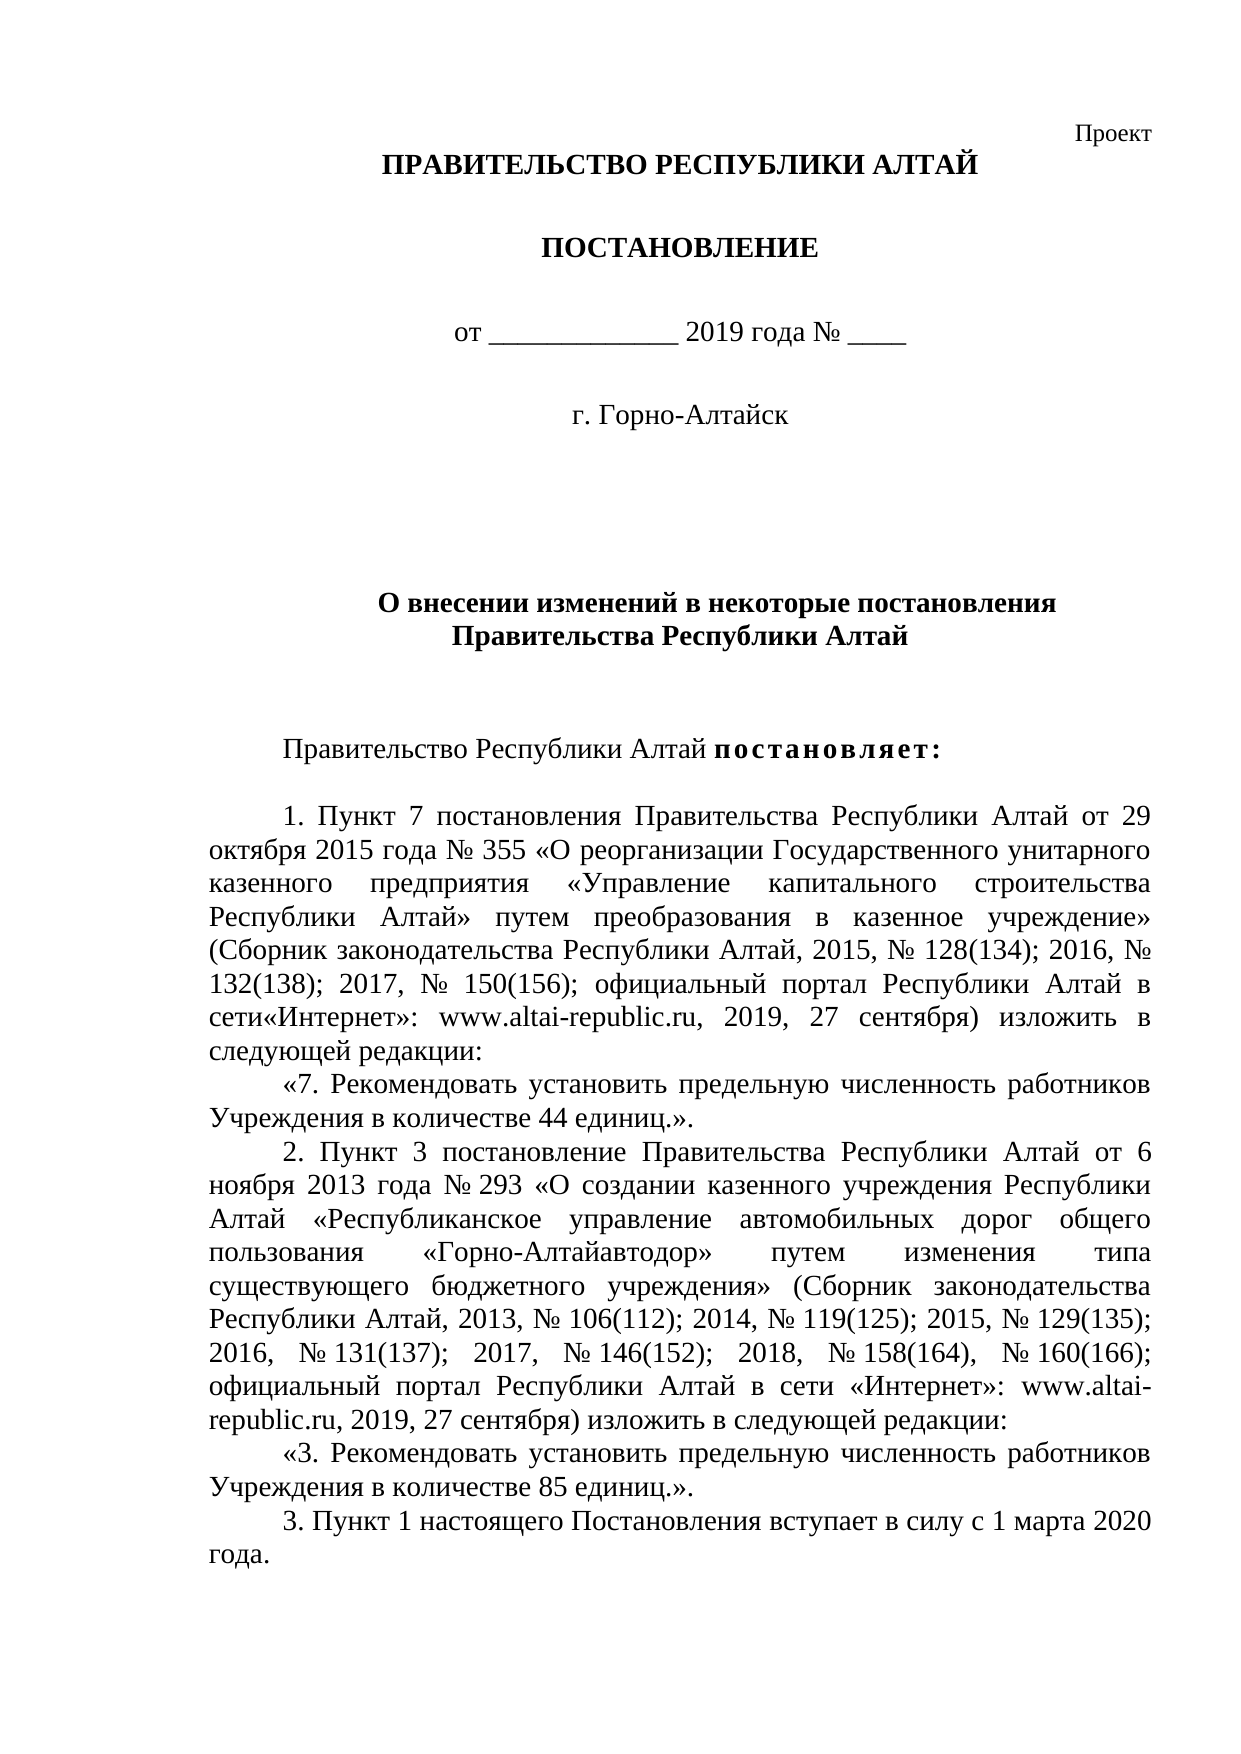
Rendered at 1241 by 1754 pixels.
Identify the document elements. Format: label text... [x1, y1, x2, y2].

text Правительство Республики Алтай постановляет: [208, 731, 1152, 765]
text «3. Рекомендовать установить предельную численность работников Учреждения в количестве 85 единиц.». [208, 1436, 1152, 1503]
text «7. Рекомендовать установить предельную численность работников Учреждения в количестве 44 единиц.». [208, 1067, 1152, 1134]
text 1. Пункт 7 постановления Правительства Республики Алтай от 29 октября 2015 года № 355 «О реорганизации Государственного унитарного казенного предприятия «Управление капитального строительства Республики Алтай» путем преобразования в казенное учреждение» (Сборник законодательства Республики Алтай, 2015, № 128(134); 2016, № 132(138); 2017, № 150(156); официальный портал Республики Алтай в сети«Интернет»: www.altai-republic.ru, 2019, 27 сентября) изложить в следующей редакции: [208, 798, 1152, 1067]
text от _____________ 2019 года № ____ [208, 314, 1152, 347]
text ПОСТАНОВЛЕНИЕ [208, 230, 1152, 264]
text 2. Пункт 3 постановление Правительства Республики Алтай от 6 ноября 2013 года № 293 «О создании казенного учреждения Республики Алтай «Республиканское управление автомобильных дорог общего пользования «Горно-Алтайавтодор» путем изменения типа существующего бюджетного учреждения» (Сборник законодательства Республики Алтай, 2013, № 106(112); 2014, № 119(125); 2015, № 129(135); 2016, № 131(137); 2017, № 146(152); 2018, № 158(164), № 160(166); официальный портал Республики Алтай в сети «Интернет»: www.altai-republic.ru, 2019, 27 сентября) изложить в следующей редакции: [208, 1134, 1152, 1436]
text 3. Пункт 1 настоящего Постановления вступает в силу с 1 марта 2020 года. [208, 1503, 1152, 1570]
text г. Горно-Алтайск [208, 397, 1152, 431]
text О внесении изменений в некоторые постановления Правительства Республики Алтай [208, 585, 1152, 652]
text Проект [208, 118, 1152, 147]
text ПРАВИТЕЛЬСТВО РЕСПУБЛИКИ АЛТАЙ [208, 147, 1152, 180]
